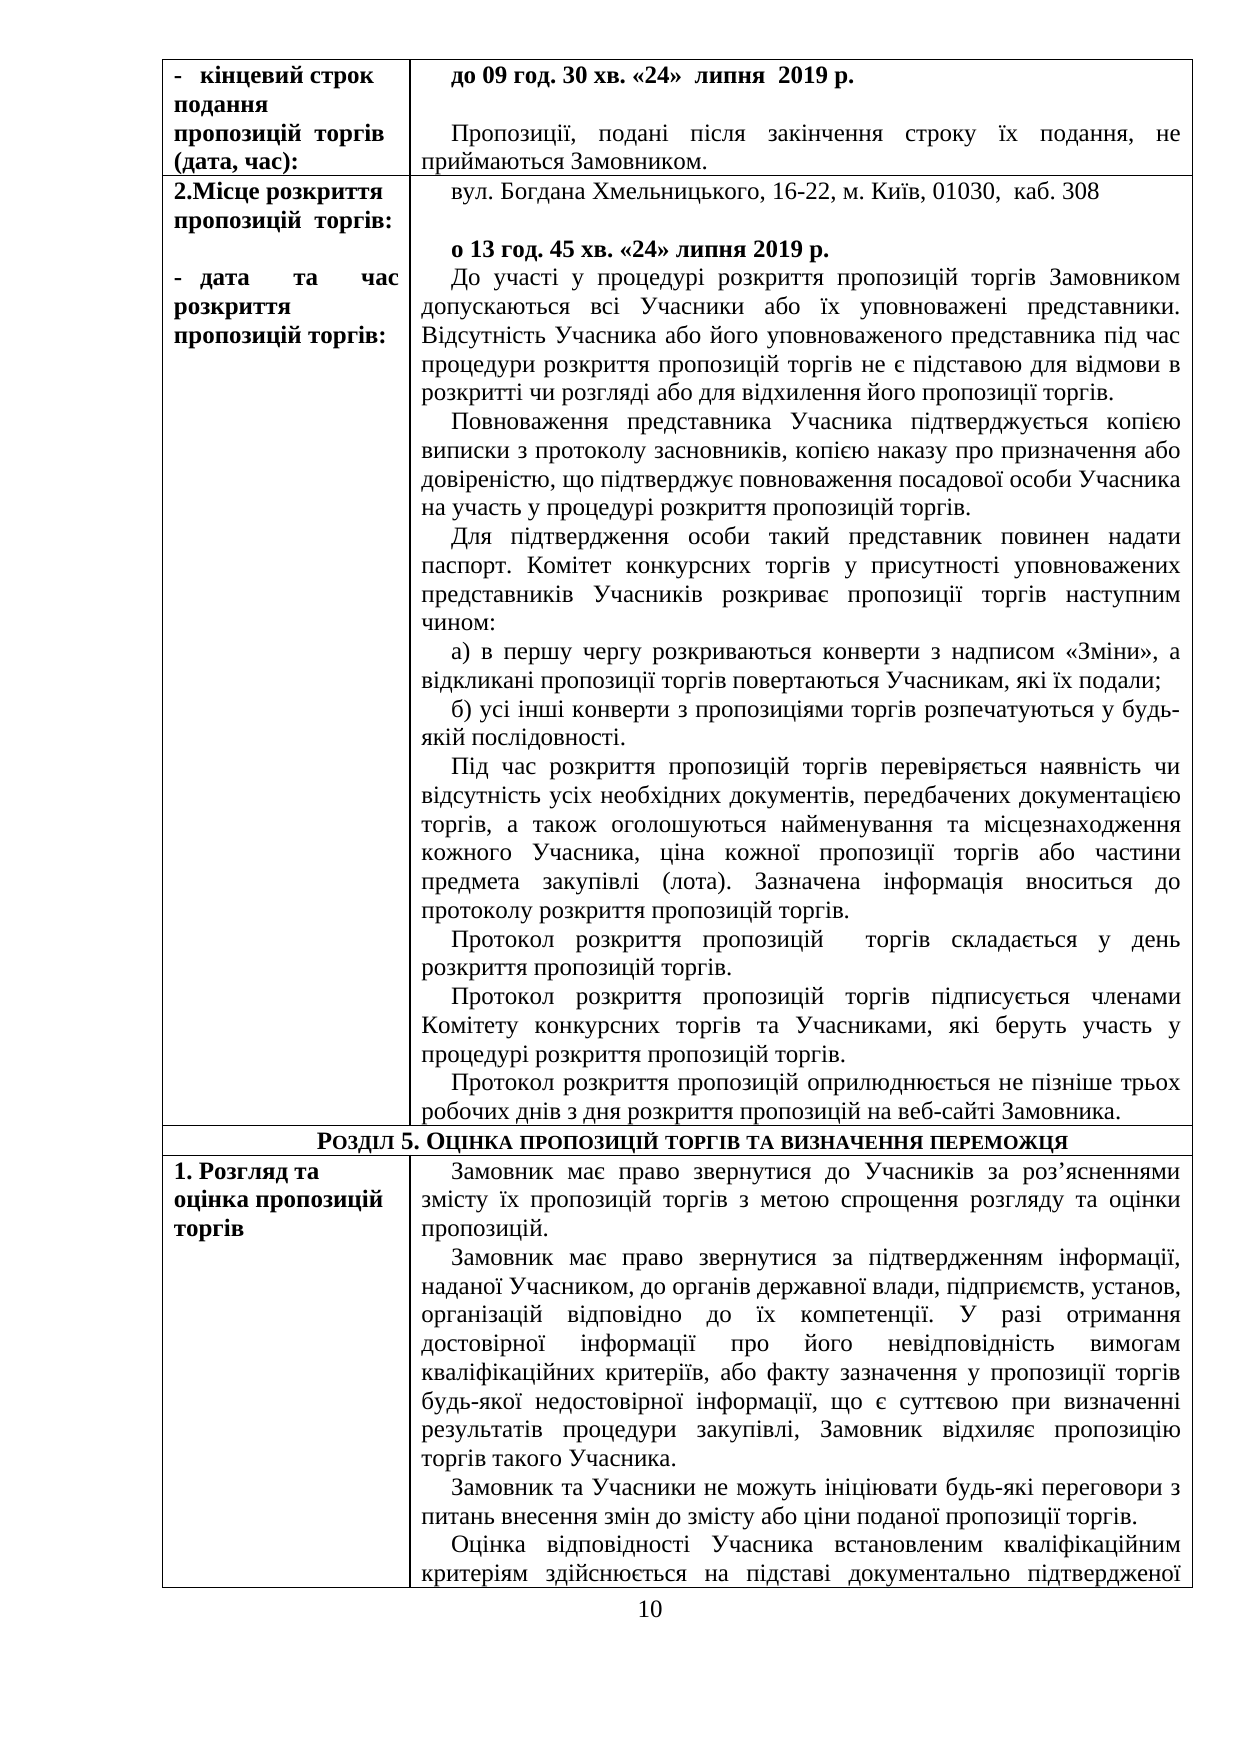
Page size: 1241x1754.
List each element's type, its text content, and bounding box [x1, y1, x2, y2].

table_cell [411, 60, 1192, 175]
table_cell вул. Богдана Хмельницького, 16-22, м. Київ, 01030, каб. 308 о 13 год. 45 хв. «24» липня 2019 р. До участі у процедурі розкриття пропозицій торгів Замовником допускаються всі Учасники або їх уповноважені представники. Відсутність Учасника або його уповноваженого представника під час процедури розкриття пропозицій торгів не є підставою для відмови в розкритті чи розгляді або для відхилення його пропозиції торгів. Повноваження представника Учасника підтверджується копією виписки з протоколу засновників, копією наказу про призначення або довіреністю, що підтверджує повноваження посадової особи Учасника на участь у процедурі розкриття пропозицій торгів. Для підтвердження особи такий представник повинен надати паспорт. Комітет конкурсних торгів у присутності уповноважених представників Учасників розкриває пропозиції торгів наступним чином: а) в першу чергу розкриваються конверти з надписом «Зміни», а відкликані пропозиції торгів повертаються Учасникам, які їх подали; б) усі інші конверти з пропозиціями торгів розпечатуються у будь-якій послідовності. Під час розкриття пропозицій торгів перевіряється наявність чи відсутність усіх необхідних документів, передбачених документацією торгів, а також оголошуються найменування та місцезнаходження кожного Учасника, ціна кожної пропозиції торгів або частини предмета закупівлі (лота). Зазначена інформація вноситься до протоколу розкриття пропозицій торгів. Протокол розкриття пропозицій торгів складається у день розкриття пропозицій торгів. Протокол розкриття пропозицій торгів підписується членами Комітету конкурсних торгів та Учасниками, які беруть участь у процедурі розкриття пропозицій торгів. Протокол розкриття пропозицій оприлюднюється не пізніше трьох робочих днів з дня розкриття пропозицій на веб-сайті Замовника. [411, 176, 1192, 1125]
table_cell 2.Місце розкриття пропозицій торгів: дата та час розкриття пропозицій торгів: [163, 176, 409, 1125]
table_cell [163, 1156, 409, 1587]
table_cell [411, 1156, 1192, 1587]
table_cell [163, 60, 409, 175]
table_cell Розділ 5. Оцінка пропозицій торгів та визначення переможця [163, 1126, 1192, 1155]
